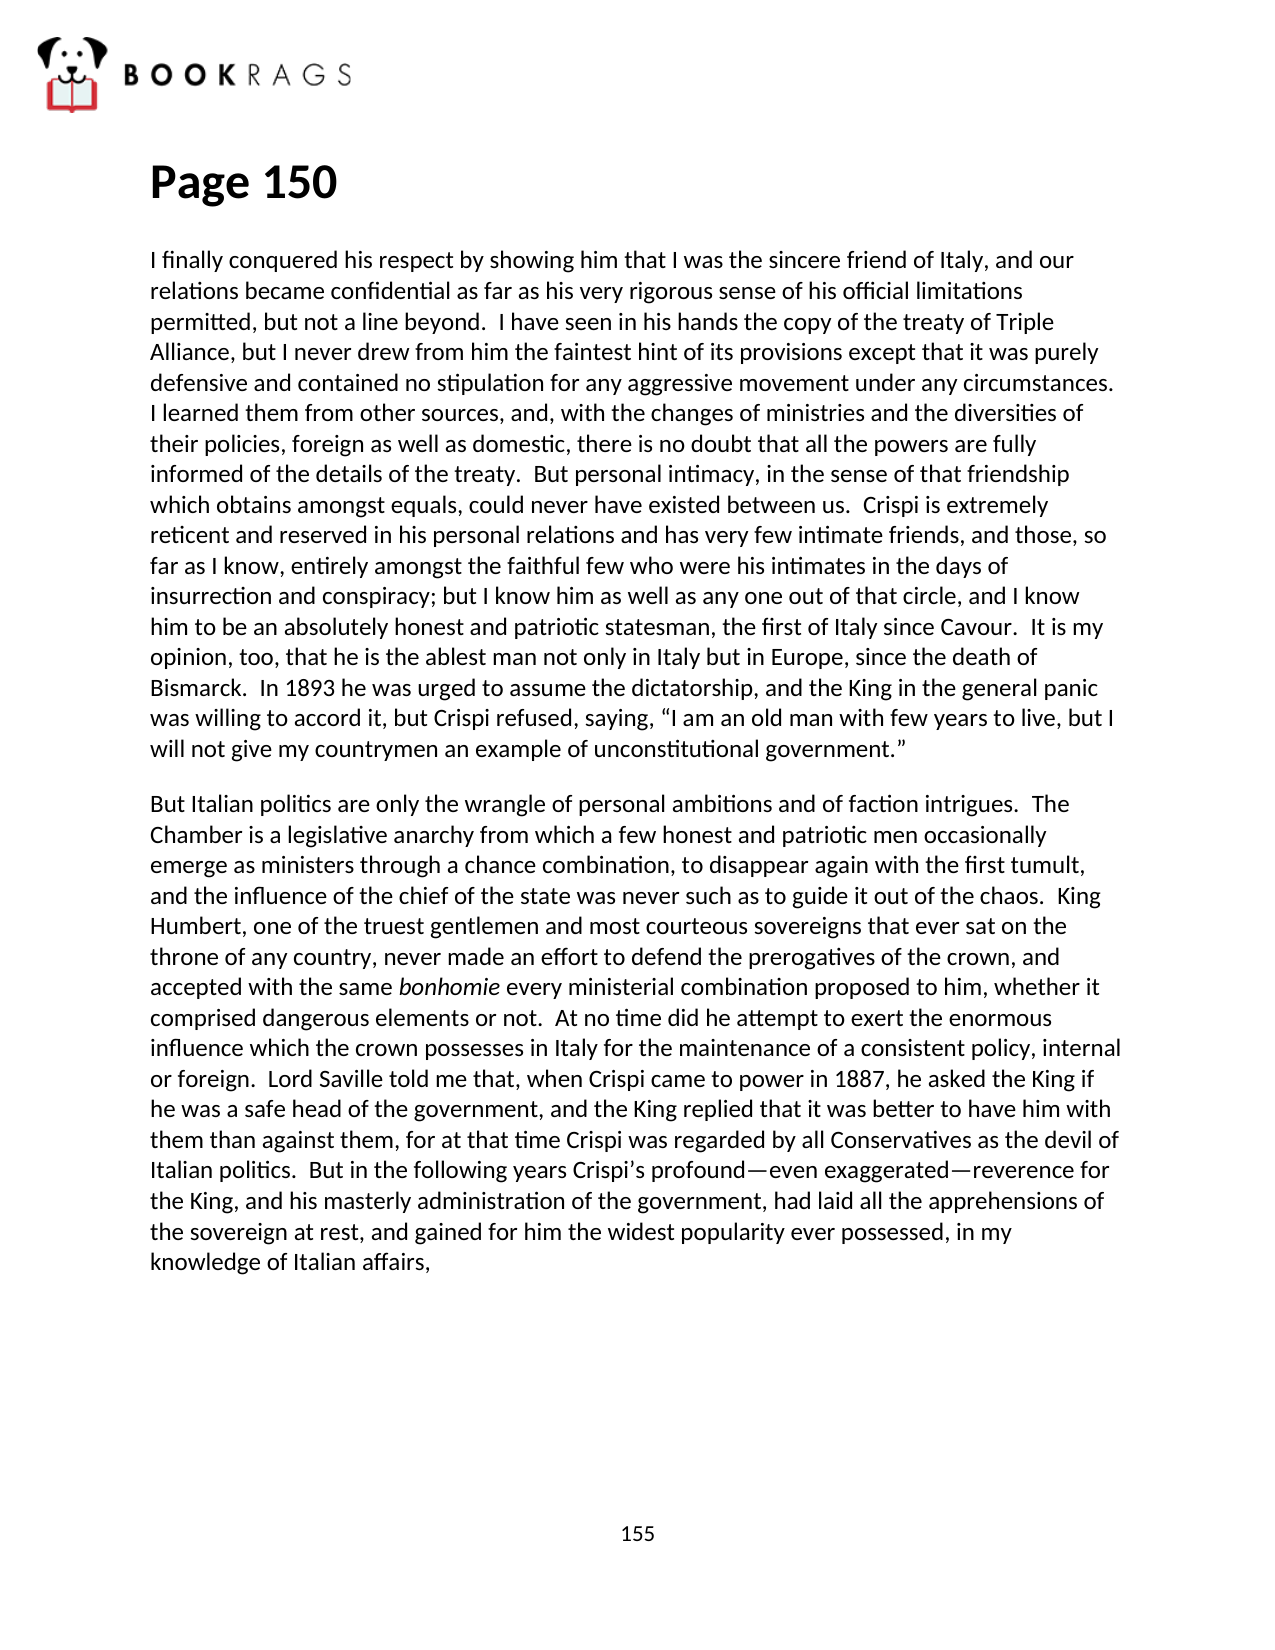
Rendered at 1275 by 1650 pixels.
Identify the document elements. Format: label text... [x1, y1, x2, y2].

text But Italian politics are only the wrangle of personal ambitions and of faction intrigues. The Chamber is a legislative anarchy from which a few honest and patriotic men occasionally emerge as ministers through a chance combination, to disappear again with the first tumult, and the influence of the chief of the state was never such as to guide it out of the chaos. King Humbert, one of the truest gentlemen and most courteous sovereigns that ever sat on the throne of any country, never made an effort to defend the prerogatives of the crown, and accepted with the same bonhomie every ministerial combination proposed to him, whether it comprised dangerous elements or not. At no time did he attempt to exert the enormous influence which the crown possesses in Italy for the maintenance of a consistent policy, internal or foreign. Lord Saville told me that, when Crispi came to power in 1887, he asked the King if he was a safe head of the government, and the King replied that it was better to have him with them than against them, for at that time Crispi was regarded by all Conservatives as the devil of Italian politics. But in the following years Crispi’s profound—­even exaggerated—­reverence for the King, and his masterly administration of the government, had laid all the apprehensions of the sovereign at rest, and gained for him the widest popularity ever possessed, in my knowledge of Italian affairs, [150, 788, 1125, 1277]
picture [37, 37, 351, 113]
text Page 150 [150, 150, 1125, 211]
text I finally conquered his respect by showing him that I was the sincere friend of Italy, and our relations became confidential as far as his very rigorous sense of his official limitations permitted, but not a line beyond. I have seen in his hands the copy of the treaty of Triple Alliance, but I never drew from him the faintest hint of its provisions except that it was purely defensive and contained no stipulation for any aggressive movement under any circumstances. I learned them from other sources, and, with the changes of ministries and the diversities of their policies, foreign as well as domestic, there is no doubt that all the powers are fully informed of the details of the treaty. But personal intimacy, in the sense of that friendship which obtains amongst equals, could never have existed between us. Crispi is extremely reticent and reserved in his personal relations and has very few intimate friends, and those, so far as I know, entirely amongst the faithful few who were his intimates in the days of insurrection and conspiracy; but I know him as well as any one out of that circle, and I know him to be an absolutely honest and patriotic statesman, the first of Italy since Cavour. It is my opinion, too, that he is the ablest man not only in Italy but in Europe, since the death of Bismarck. In 1893 he was urged to assume the dictatorship, and the King in the general panic was willing to accord it, but Crispi refused, saying, “I am an old man with few years to live, but I will not give my countrymen an example of unconstitutional government.” [150, 244, 1125, 763]
